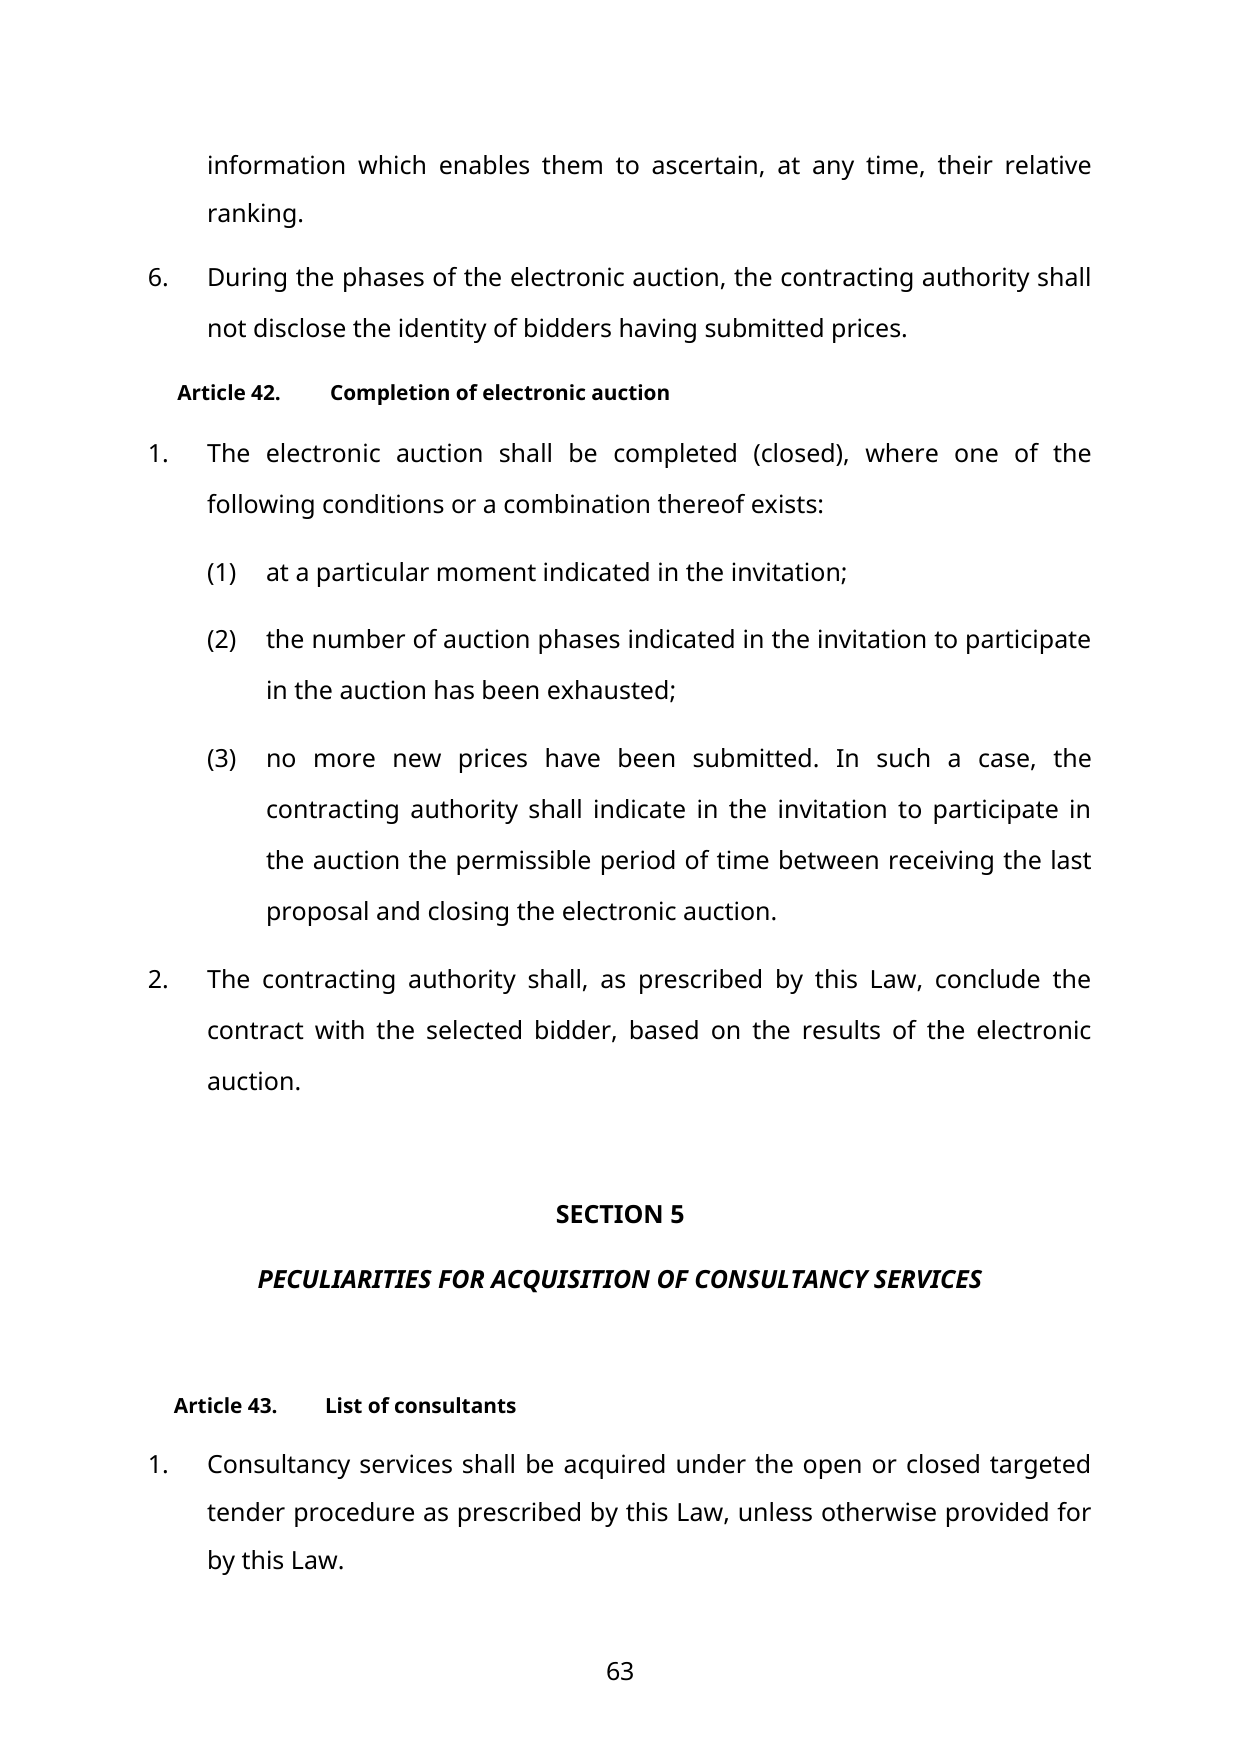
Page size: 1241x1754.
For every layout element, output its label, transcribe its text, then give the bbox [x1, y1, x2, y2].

text SECTION 5 [207, 1196, 1033, 1230]
text 6. During the phases of the electronic auction, the contracting authority shall not disclose the identity of bidders having submitted prices. [148, 259, 1092, 345]
text (3) no more new prices have been submitted. In such a case, the contracting authority shall indicate in the invitation to participate in the auction the permissible period of time between receiving the last proposal and closing the electronic auction. [207, 741, 1092, 928]
text 2. The contracting authority shall, as prescribed by this Law, conclude the contract with the selected bidder, based on the results of the electronic auction. [148, 961, 1092, 1098]
table_header List of consultants [314, 1391, 1081, 1446]
table_header Article 43. [136, 1391, 313, 1446]
table_header Completion of electronic auction [314, 378, 1081, 435]
text (2) the number of auction phases indicated in the invitation to participate in the auction has been exhausted; [207, 622, 1092, 707]
text 1. The electronic auction shall be completed (closed), where one of the following conditions or a combination thereof exists: [148, 435, 1092, 521]
text (1) at a particular moment indicated in the invitation; [207, 554, 1092, 588]
text 1. Consultancy services shall be acquired under the open or closed targeted tender procedure as prescribed by this Law, unless otherwise provided for by this Law. [148, 1446, 1092, 1577]
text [148, 148, 1092, 229]
table_header Article 42. [136, 378, 313, 435]
text PECULIARITIES FOR ACQUISITION OF CONSULTANCY SERVICES [207, 1261, 1033, 1295]
